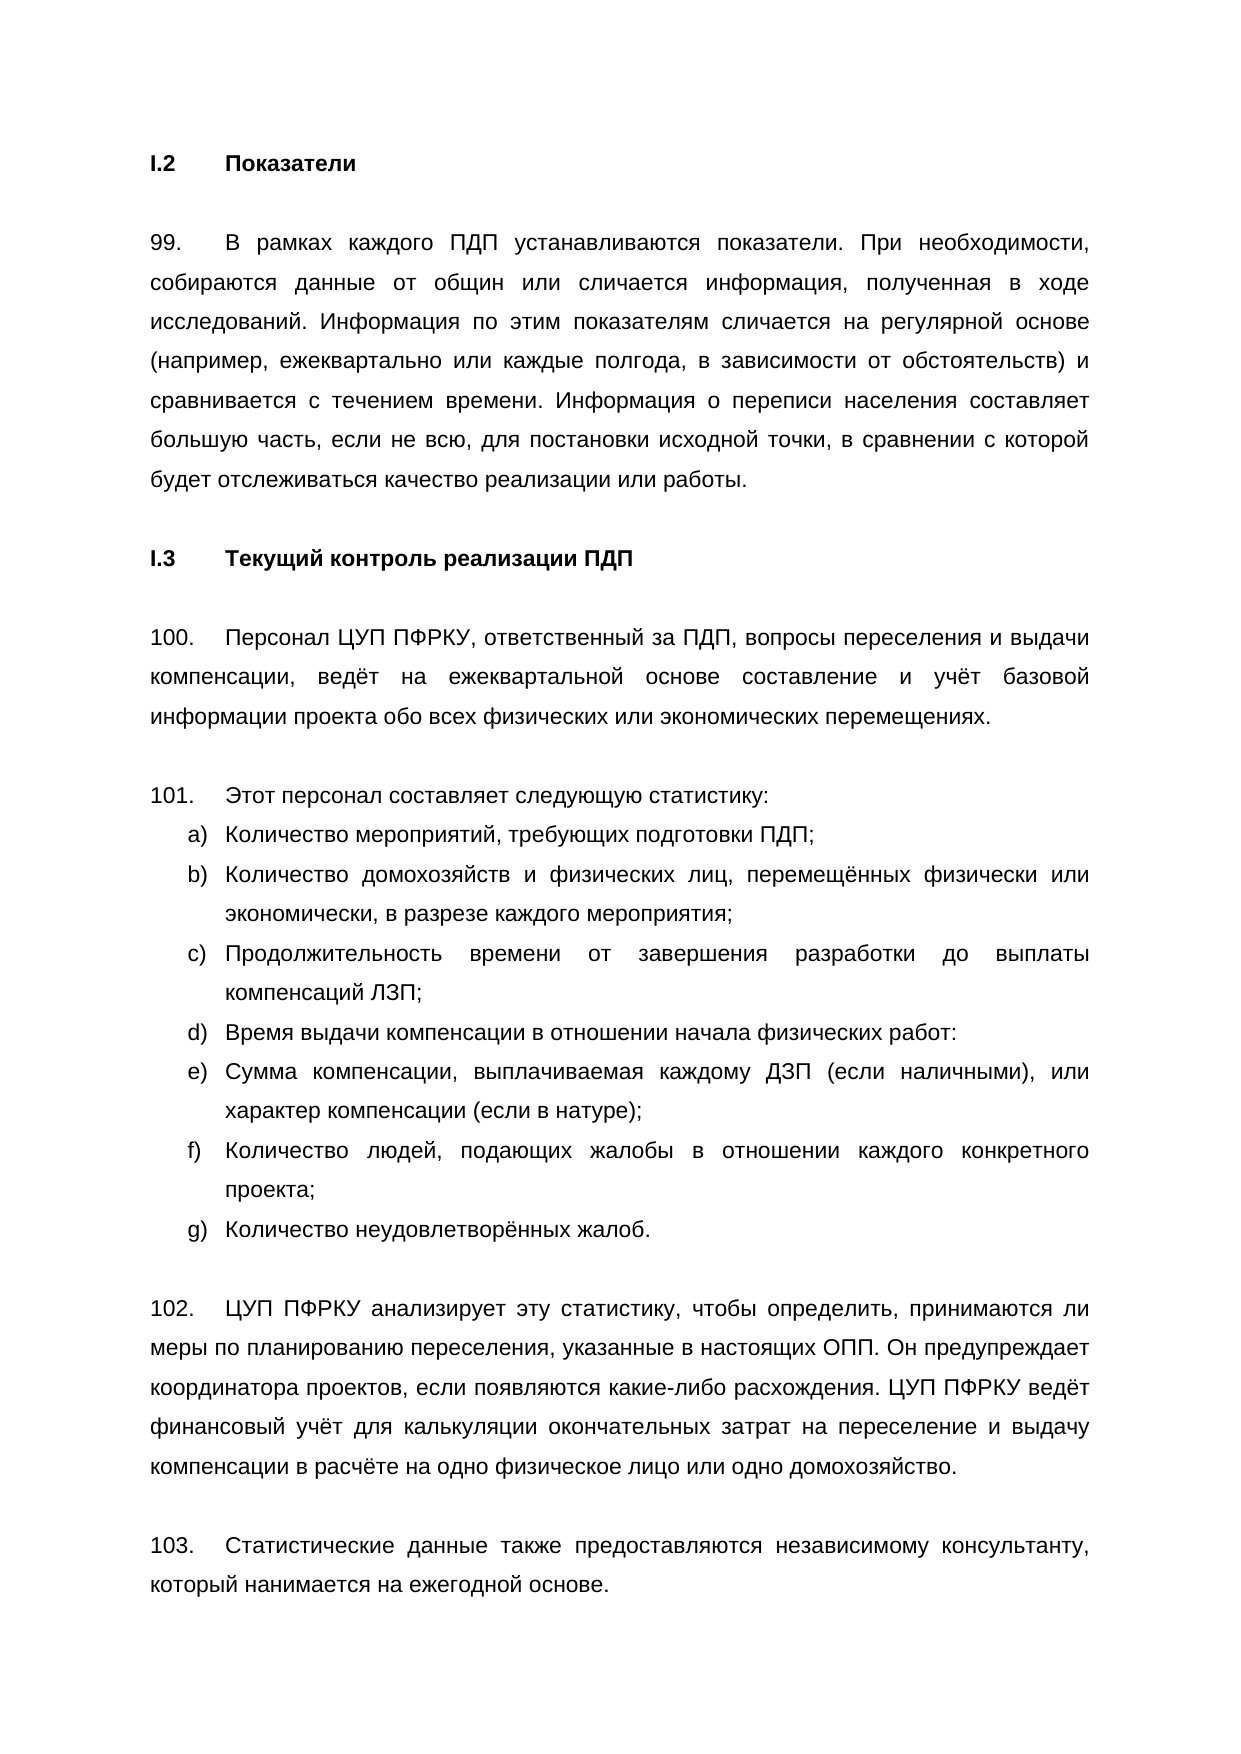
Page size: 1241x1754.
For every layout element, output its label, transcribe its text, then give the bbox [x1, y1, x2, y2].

list Количество неудовлетворённых жалоб. [187, 1216, 1090, 1242]
list Время выдачи компенсации в отношении начала физических работ: [187, 1018, 1090, 1045]
list Статистические данные также предоставляются независимому консультанту, который нанимается на ежегодной основе. [150, 1532, 1090, 1598]
list Продолжительность времени от завершения разработки до выплаты компенсаций ЛЗП; [187, 939, 1090, 1005]
list Количество домохозяйств и физических лиц, перемещённых физически или экономически, в разрезе каждого мероприятия; [187, 861, 1090, 926]
list В рамках каждого ПДП устанавливаются показатели. При необходимости, собираются данные от общин или сличается информация, полученная в ходе исследований. Информация по этим показателям сличается на регулярной основе (например, ежеквартально или каждые полгода, в зависимости от обстоятельств) и сравнивается с течением времени. Информация о переписи населения составляет большую часть, если не всю, для постановки исходной точки, в сравнении с которой будет отслеживаться качество реализации или работы. [150, 229, 1090, 492]
subtitle I.3 Текущий контроль реализации ПДП [150, 545, 1090, 571]
list Этот персонал составляет следующую статистику: [150, 782, 1090, 808]
list Сумма компенсации, выплачиваемая каждому ДЗП (если наличными), или характер компенсации (если в натуре); [187, 1058, 1090, 1124]
list Количество мероприятий, требующих подготовки ПДП; [187, 821, 1090, 847]
list Персонал ЦУП ПФРКУ, ответственный за ПДП, вопросы переселения и выдачи компенсации, ведёт на ежеквартальной основе составление и учёт базовой информации проекта обо всех физических или экономических перемещениях. [150, 624, 1090, 729]
list ЦУП ПФРКУ анализирует эту статистику, чтобы определить, принимаются ли меры по планированию переселения, указанные в настоящих ОПП. Он предупреждает координатора проектов, если появляются какие-либо расхождения. ЦУП ПФРКУ ведёт финансовый учёт для калькуляции окончательных затрат на переселение и выдачу компенсации в расчёте на одно физическое лицо или одно домохозяйство. [150, 1295, 1090, 1479]
list Количество людей, подающих жалобы в отношении каждого конкретного проекта; [187, 1137, 1090, 1203]
subtitle I.2 Показатели [150, 150, 1090, 176]
